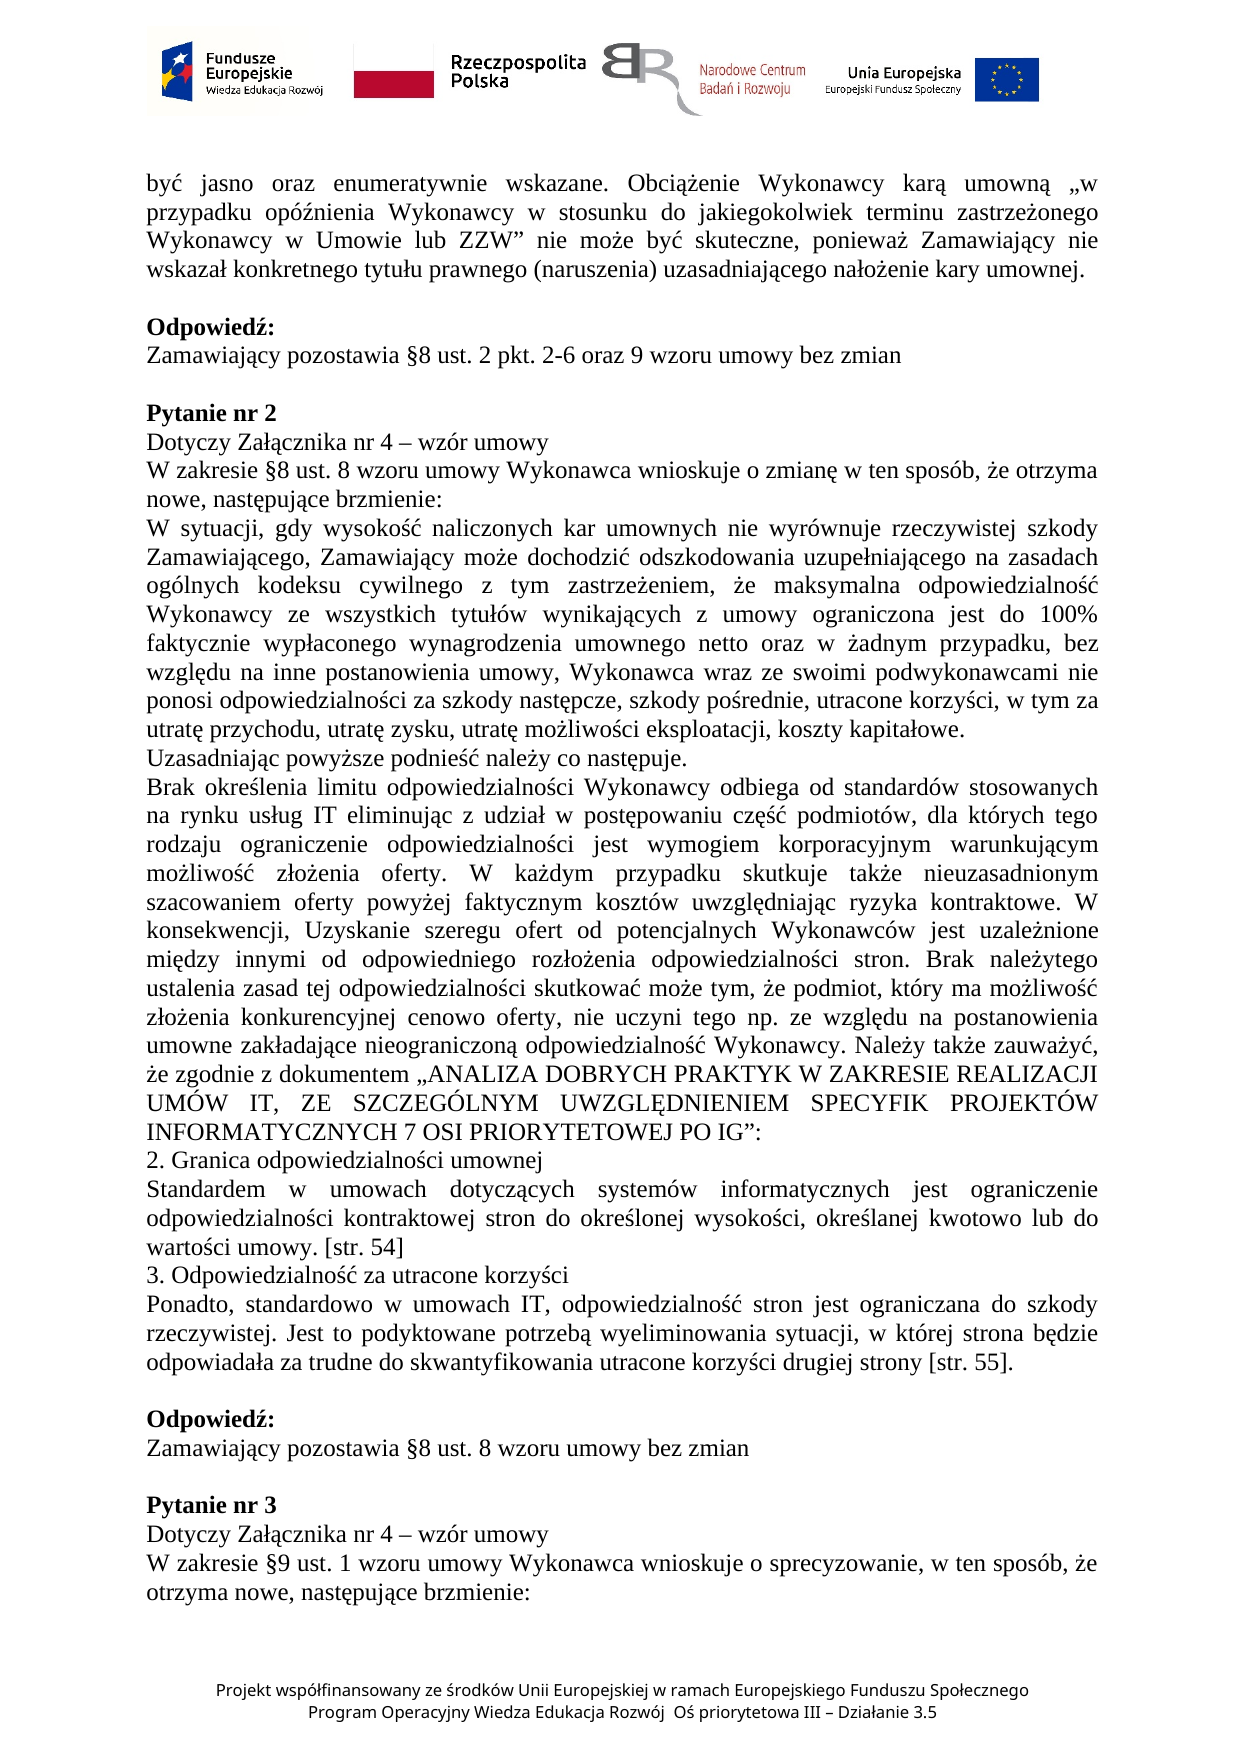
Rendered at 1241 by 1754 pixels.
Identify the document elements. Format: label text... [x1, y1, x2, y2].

text Zamawiający pozostawia §8 ust. 8 wzoru umowy bez zmian [146, 1433, 1099, 1462]
text Standardem w umowach dotyczących systemów informatycznych jest ograniczenie odpowiedzialności kontraktowej stron do określonej wysokości, określanej kwotowo lub do wartości umowy. [str. 54] [146, 1174, 1099, 1261]
picture [147, 25, 806, 116]
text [146, 168, 1099, 283]
text W sytuacji, gdy wysokość naliczonych kar umownych nie wyrównuje rzeczywistej szkody Zamawiającego, Zamawiający może dochodzić odszkodowania uzupełniającego na zasadach ogólnych kodeksu cywilnego z tym zastrzeżeniem, że maksymalna odpowiedzialność Wykonawcy ze wszystkich tytułów wynikających z umowy ograniczona jest do 100% faktycznie wypłaconego wynagrodzenia umownego netto oraz w żadnym przypadku, bez względu na inne postanowienia umowy, Wykonawca wraz ze swoimi podwykonawcami nie ponosi odpowiedzialności za szkody następcze, szkody pośrednie, utracone korzyści, w tym za utratę przychodu, utratę zysku, utratę możliwości eksploatacji, koszty kapitałowe. [146, 513, 1099, 743]
text Odpowiedź: [146, 1404, 1099, 1433]
text W zakresie §8 ust. 8 wzoru umowy Wykonawca wnioskuje o zmianę w ten sposób, że otrzyma nowe, następujące brzmienie: [146, 456, 1099, 513]
text Dotyczy Załącznika nr 4 – wzór umowy [146, 427, 1099, 456]
text W zakresie §9 ust. 1 wzoru umowy Wykonawca wnioskuje o sprecyzowanie, w ten sposób, że otrzyma nowe, następujące brzmienie: [146, 1548, 1099, 1606]
text 3. Odpowiedzialność za utracone korzyści [146, 1261, 1099, 1289]
text Uzasadniając powyższe podnieść należy co następuje. [146, 743, 1099, 772]
text Pytanie nr 3 [146, 1491, 1099, 1519]
text Dotyczy Załącznika nr 4 – wzór umowy [146, 1519, 1099, 1548]
text Pytanie nr 2 [146, 398, 1099, 427]
picture [811, 43, 1053, 116]
text Ponadto, standardowo w umowach IT, odpowiedzialność stron jest ograniczana do szkody rzeczywistej. Jest to podyktowane potrzebą wyeliminowania sytuacji, w której strona będzie odpowiadała za trudne do skwantyfikowania utracone korzyści drugiej strony [str. 55]. [146, 1289, 1099, 1376]
text Odpowiedź: [146, 312, 1099, 341]
text 2. Granica odpowiedzialności umownej [146, 1146, 1099, 1174]
text Brak określenia limitu odpowiedzialności Wykonawcy odbiega od standardów stosowanych na rynku usług IT eliminując z udział w postępowaniu część podmiotów, dla których tego rodzaju ograniczenie odpowiedzialności jest wymogiem korporacyjnym warunkującym możliwość złożenia oferty. W każdym przypadku skutkuje także nieuzasadnionym szacowaniem oferty powyżej faktycznym kosztów uwzględniając ryzyka kontraktowe. W konsekwencji, Uzyskanie szeregu ofert od potencjalnych Wykonawców jest uzależnione między innymi od odpowiedniego rozłożenia odpowiedzialności stron. Brak należytego ustalenia zasad tej odpowiedzialności skutkować może tym, że podmiot, który ma możliwość złożenia konkurencyjnej cenowo oferty, nie uczyni tego np. ze względu na postanowienia umowne zakładające nieograniczoną odpowiedzialność Wykonawcy. Należy także zauważyć, że zgodnie z dokumentem „ANALIZA DOBRYCH PRAKTYK W ZAKRESIE REALIZACJI UMÓW IT, ZE SZCZEGÓLNYM UWZGLĘDNIENIEM SPECYFIK PROJEKTÓW INFORMATYCZNYCH 7 OSI PRIORYTETOWEJ PO IG”: [146, 772, 1099, 1146]
text Zamawiający pozostawia §8 ust. 2 pkt. 2-6 oraz 9 wzoru umowy bez zmian [146, 341, 1099, 369]
